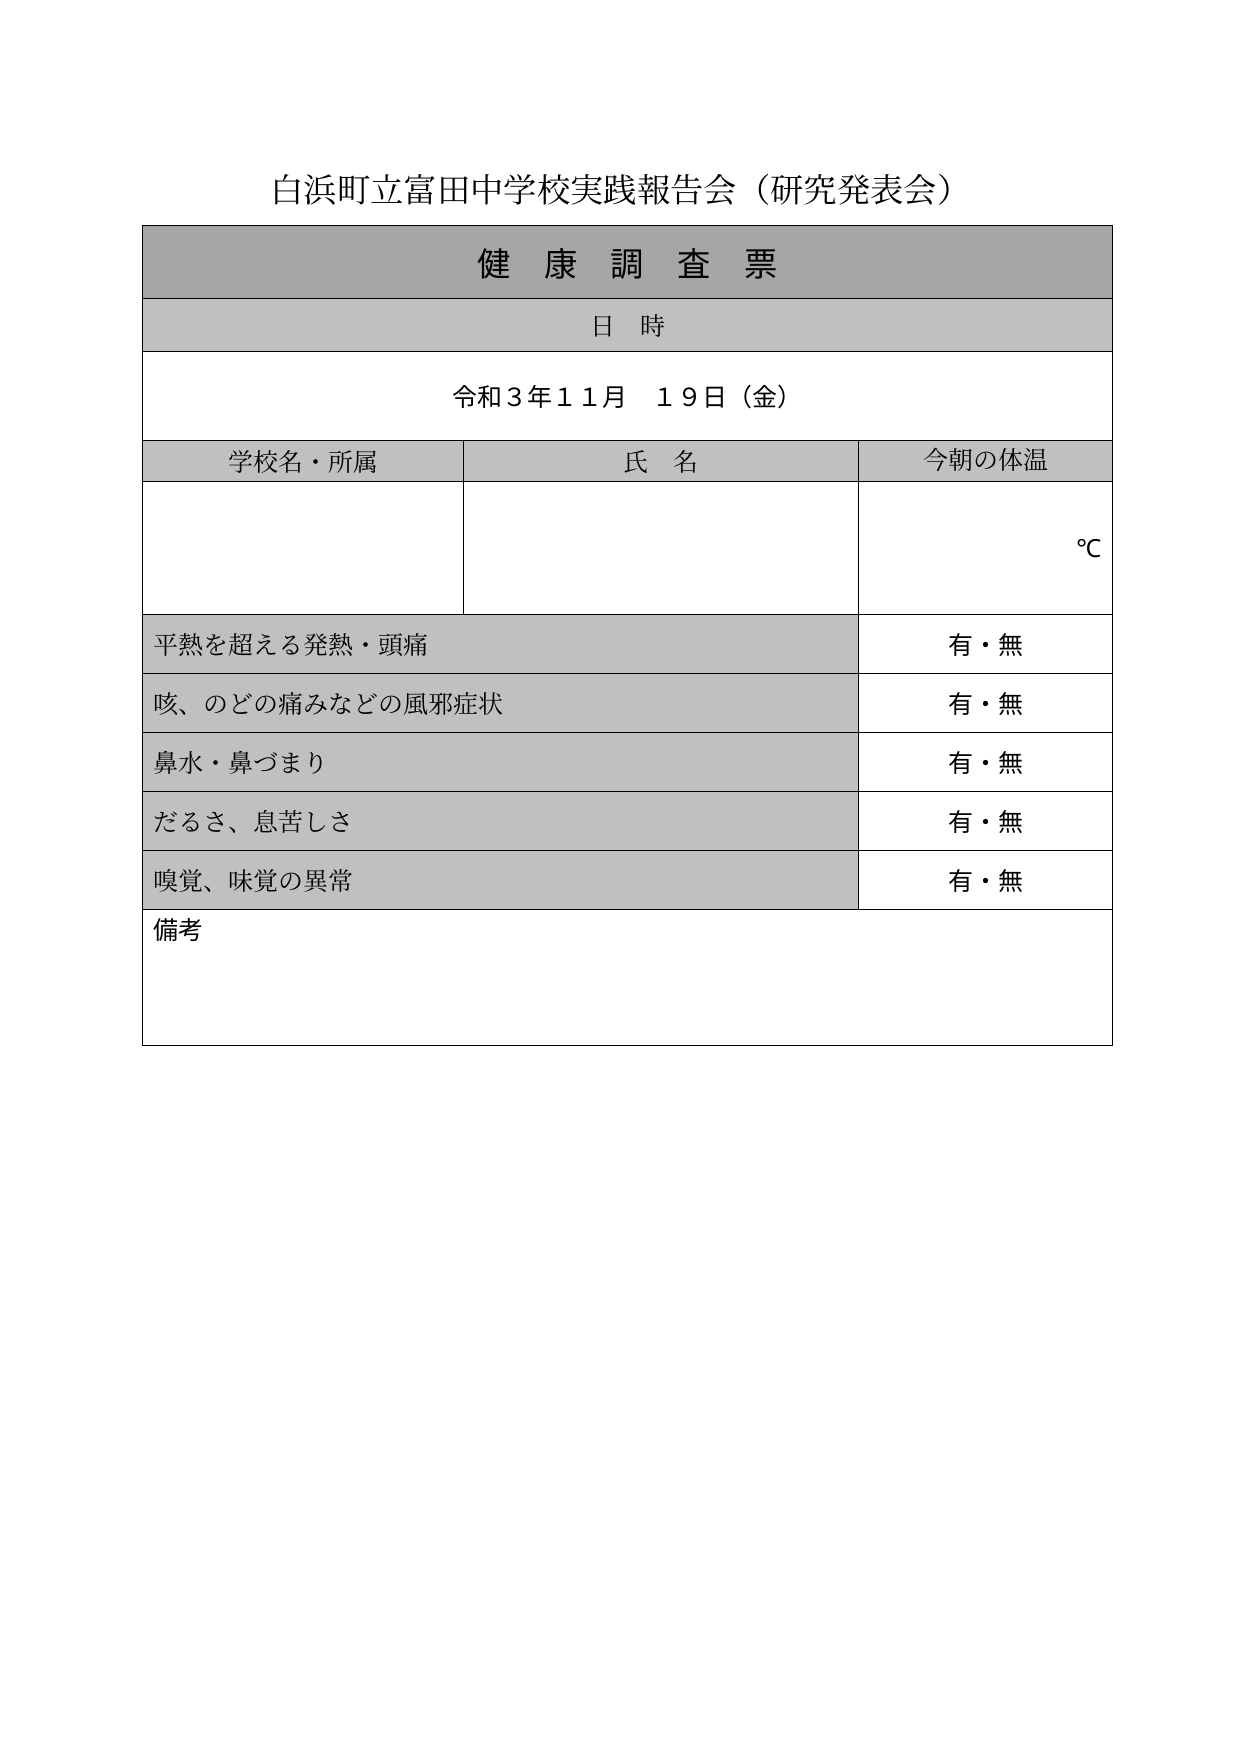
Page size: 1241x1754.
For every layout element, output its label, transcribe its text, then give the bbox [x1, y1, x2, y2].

table_cell 有・無 [859, 733, 1112, 791]
table_cell 日 時 [143, 299, 1112, 351]
table_cell 有・無 [859, 792, 1112, 850]
table_cell [143, 482, 463, 614]
table_cell ℃ [859, 482, 1112, 614]
table_cell 令和３年１１月 １９日（金） [143, 352, 1112, 440]
table_cell 今朝の体温 [859, 441, 1112, 481]
text 白浜町立富田中学校実践報告会（研究発表会） [142, 152, 1098, 224]
table_cell 嗅覚、味覚の異常 [143, 851, 858, 909]
table_cell [464, 482, 858, 614]
table_cell 有・無 [859, 615, 1112, 673]
table_cell 備考 [143, 910, 1112, 1045]
table_cell 平熱を超える発熱・頭痛 [143, 615, 858, 673]
table_cell 有・無 [859, 851, 1112, 909]
table_cell 氏 名 [464, 441, 858, 481]
table_cell 学校名・所属 [143, 441, 463, 481]
table_cell 有・無 [859, 674, 1112, 732]
table_cell 咳、のどの痛みなどの風邪症状 [143, 674, 858, 732]
table_cell だるさ、息苦しさ [143, 792, 858, 850]
table_cell 鼻水・鼻づまり [143, 733, 858, 791]
table_header 健 康 調 査 票 [143, 226, 1112, 298]
